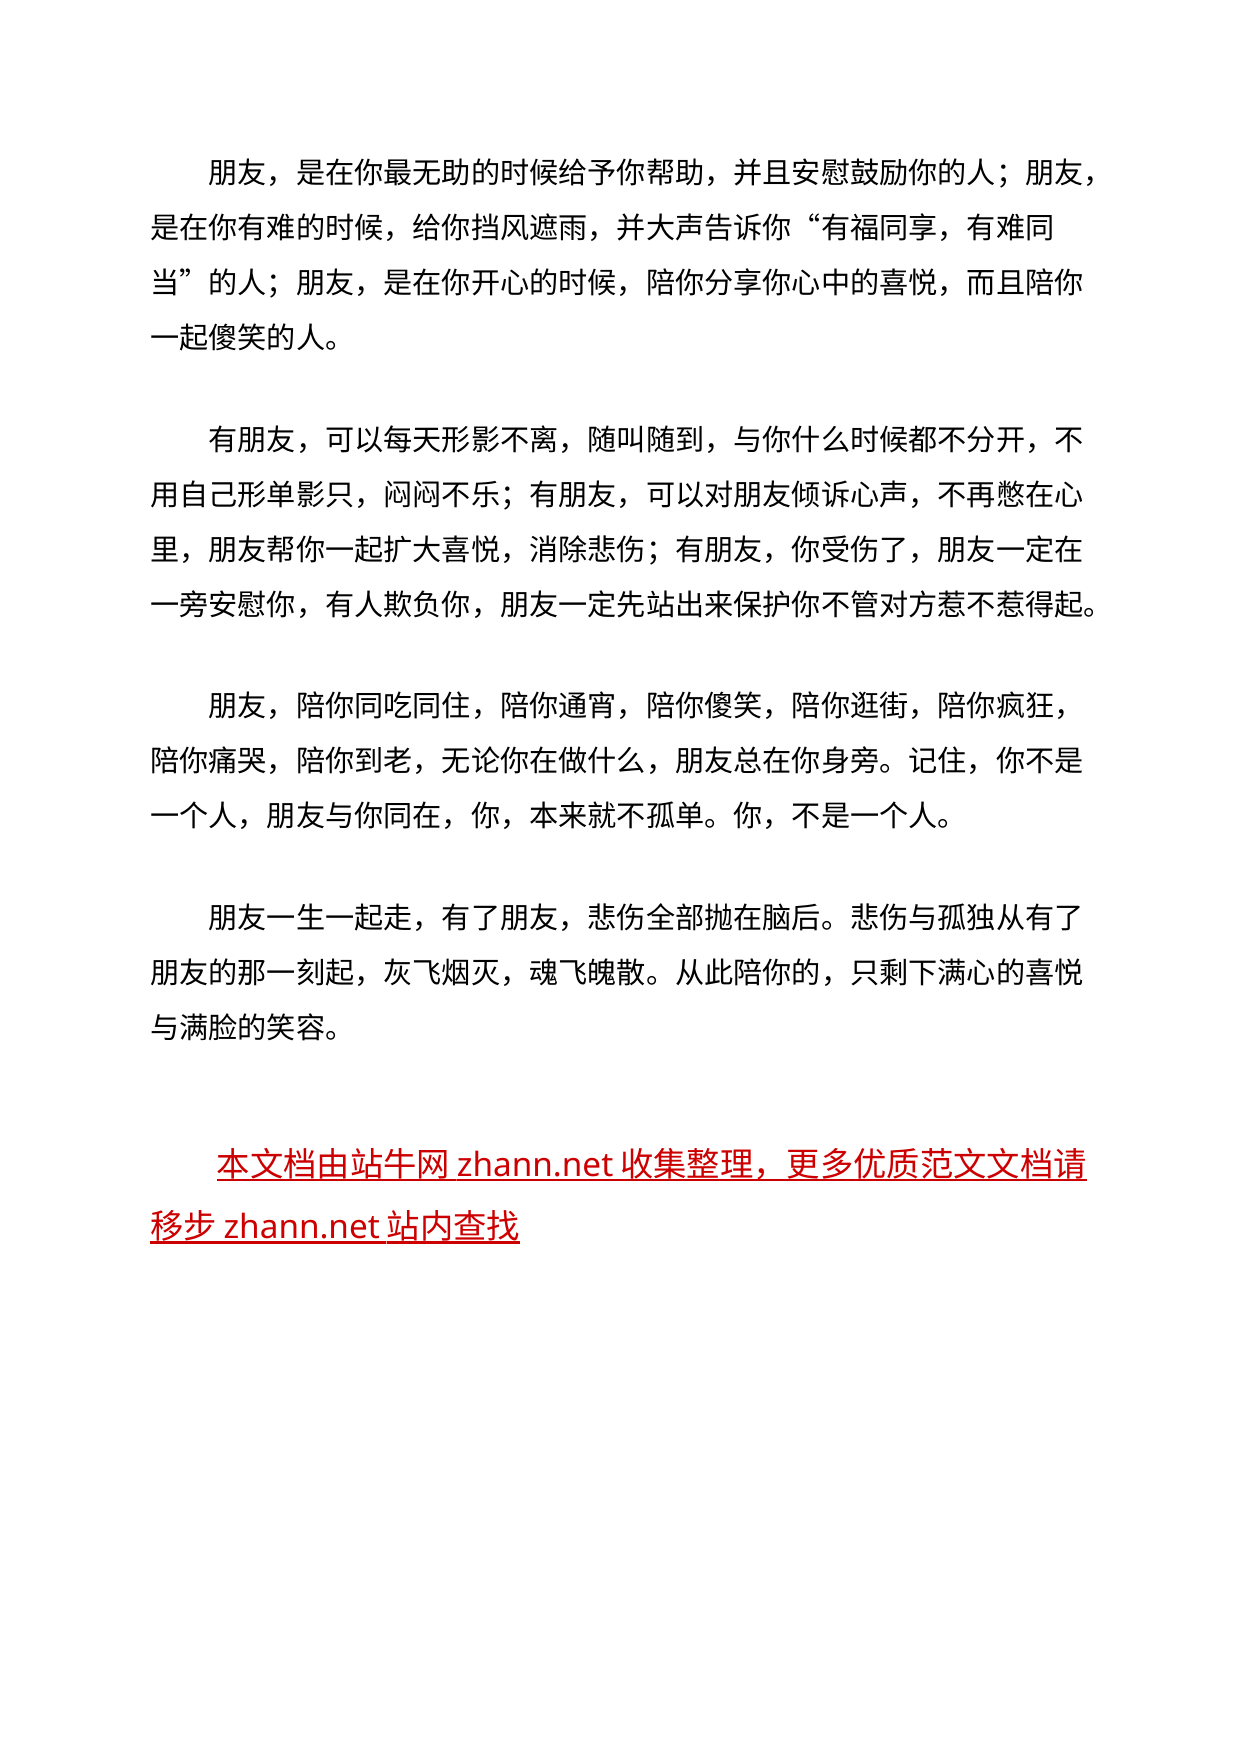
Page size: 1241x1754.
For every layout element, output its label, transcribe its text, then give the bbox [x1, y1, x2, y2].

text 本文档由站牛网zhann.net收集整理，更多优质范文文档请移步zhann.net站内查找 [150, 1137, 1090, 1248]
text 朋友，陪你同吃同住，陪你通宵，陪你傻笑，陪你逛街，陪你疯狂，陪你痛哭，陪你到老，无论你在做什么，朋友总在你身旁。记住，你不是一个人，朋友与你同在，你，本来就不孤单。你，不是一个人。 [150, 683, 1090, 835]
text 朋友，是在你最无助的时候给予你帮助，并且安慰鼓励你的人；朋友，是在你有难的时候，给你挡风遮雨，并大声告诉你“有福同享，有难同当”的人；朋友，是在你开心的时候，陪你分享你心中的喜悦，而且陪你一起傻笑的人。 [150, 150, 1090, 357]
text 有朋友，可以每天形影不离，随叫随到，与你什么时候都不分开，不用自己形单影只，闷闷不乐；有朋友，可以对朋友倾诉心声，不再憋在心里，朋友帮你一起扩大喜悦，消除悲伤；有朋友，你受伤了，朋友一定在一旁安慰你，有人欺负你，朋友一定先站出来保护你不管对方惹不惹得起。 [150, 416, 1090, 623]
text 朋友一生一起走，有了朋友，悲伤全部抛在脑后。悲伤与孤独从有了朋友的那一刻起，灰飞烟灭，魂飞魄散。从此陪你的，只剩下满心的喜悦与满脸的笑容。 [150, 894, 1090, 1047]
